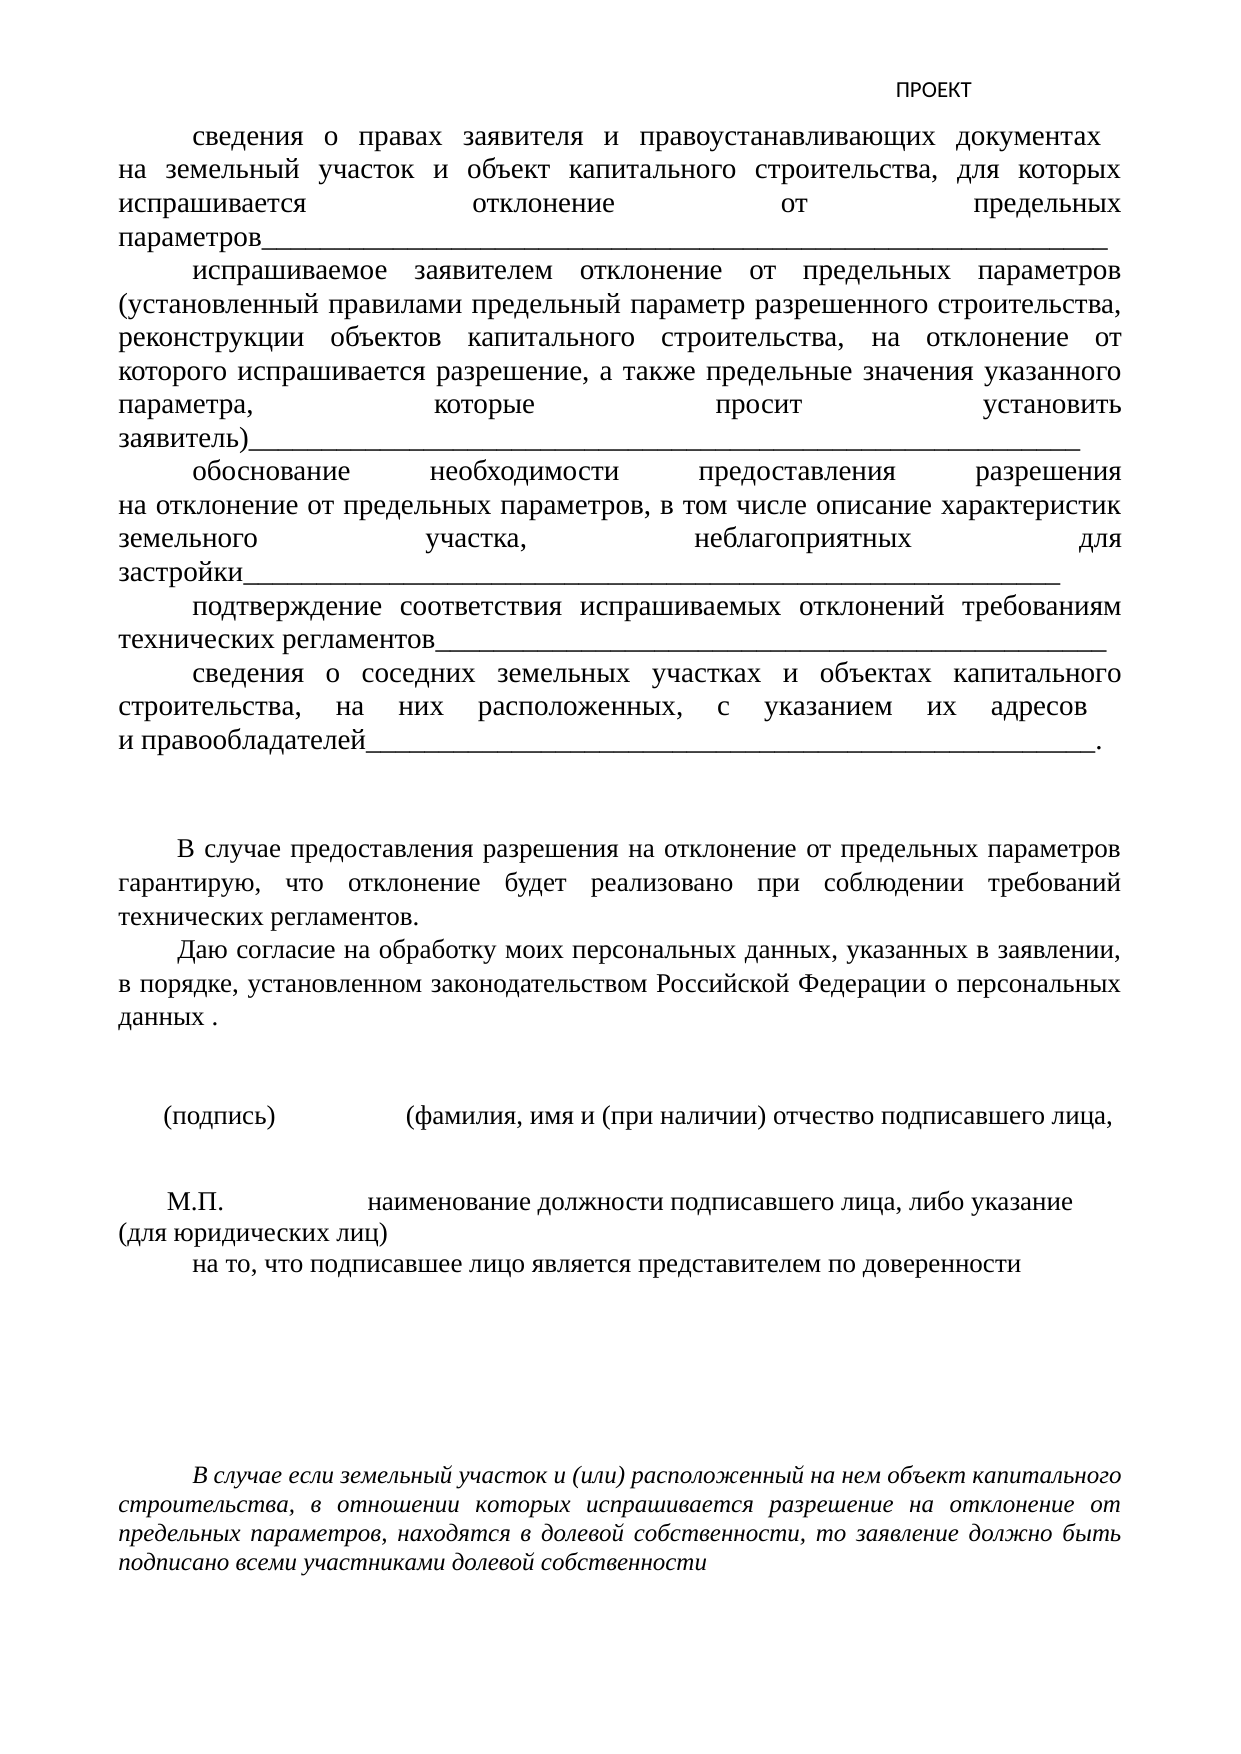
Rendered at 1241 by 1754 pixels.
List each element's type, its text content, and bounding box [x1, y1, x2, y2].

text испрашиваемое заявителем отклонение от предельных параметров (установленный правилами предельный параметр разрешенного строительства, реконструкции объектов капитального строительства, на отклонение от которого испрашивается разрешение, а также предельные значения указанного параметра, которые просит установить заявитель)_________________________________________________________ [118, 252, 1122, 453]
text на то, что подписавшее лицо является представителем по доверенности [118, 1247, 1122, 1278]
text сведения о соседних земельных участках и объектах капитального строительства, на них расположенных, с указанием их адресов и правообладателей__________________________________________________. [118, 655, 1122, 755]
text В случае предоставления разрешения на отклонение от предельных параметров гарантирую, что отклонение будет реализовано при соблюдении требований технических регламентов. [118, 831, 1122, 932]
text сведения о правах заявителя и правоустанавливающих документах на земельный участок и объект капитального строительства, для которых испрашивается отклонение от предельных параметров__________________________________________________________ [118, 118, 1122, 252]
text подтверждение соответствия испрашиваемых отклонений требованиям технических регламентов______________________________________________ [118, 588, 1122, 655]
text (для юридических лиц) [118, 1216, 1122, 1247]
text В случае если земельный участок и (или) расположенный на нем объект капитального строительства, в отношении которых испрашивается разрешение на отклонение от предельных параметров, находятся в долевой собственности, то заявление должно быть подписано всеми участниками долевой собственности [118, 1461, 1122, 1576]
text обоснование необходимости предоставления разрешения на отклонение от предельных параметров, в том числе описание характеристик земельного участка, неблагоприятных для застройки________________________________________________________ [118, 453, 1122, 588]
text Даю согласие на обработку моих персональных данных, указанных в заявлении, в порядке, установленном законодательством Российской Федерации о персональных данных . [118, 932, 1122, 1032]
text М.П. наименование должности подписавшего лица, либо указание [118, 1185, 1122, 1216]
text (подпись) (фамилия, имя и (при наличии) отчество подписавшего лица, [163, 1099, 1122, 1130]
